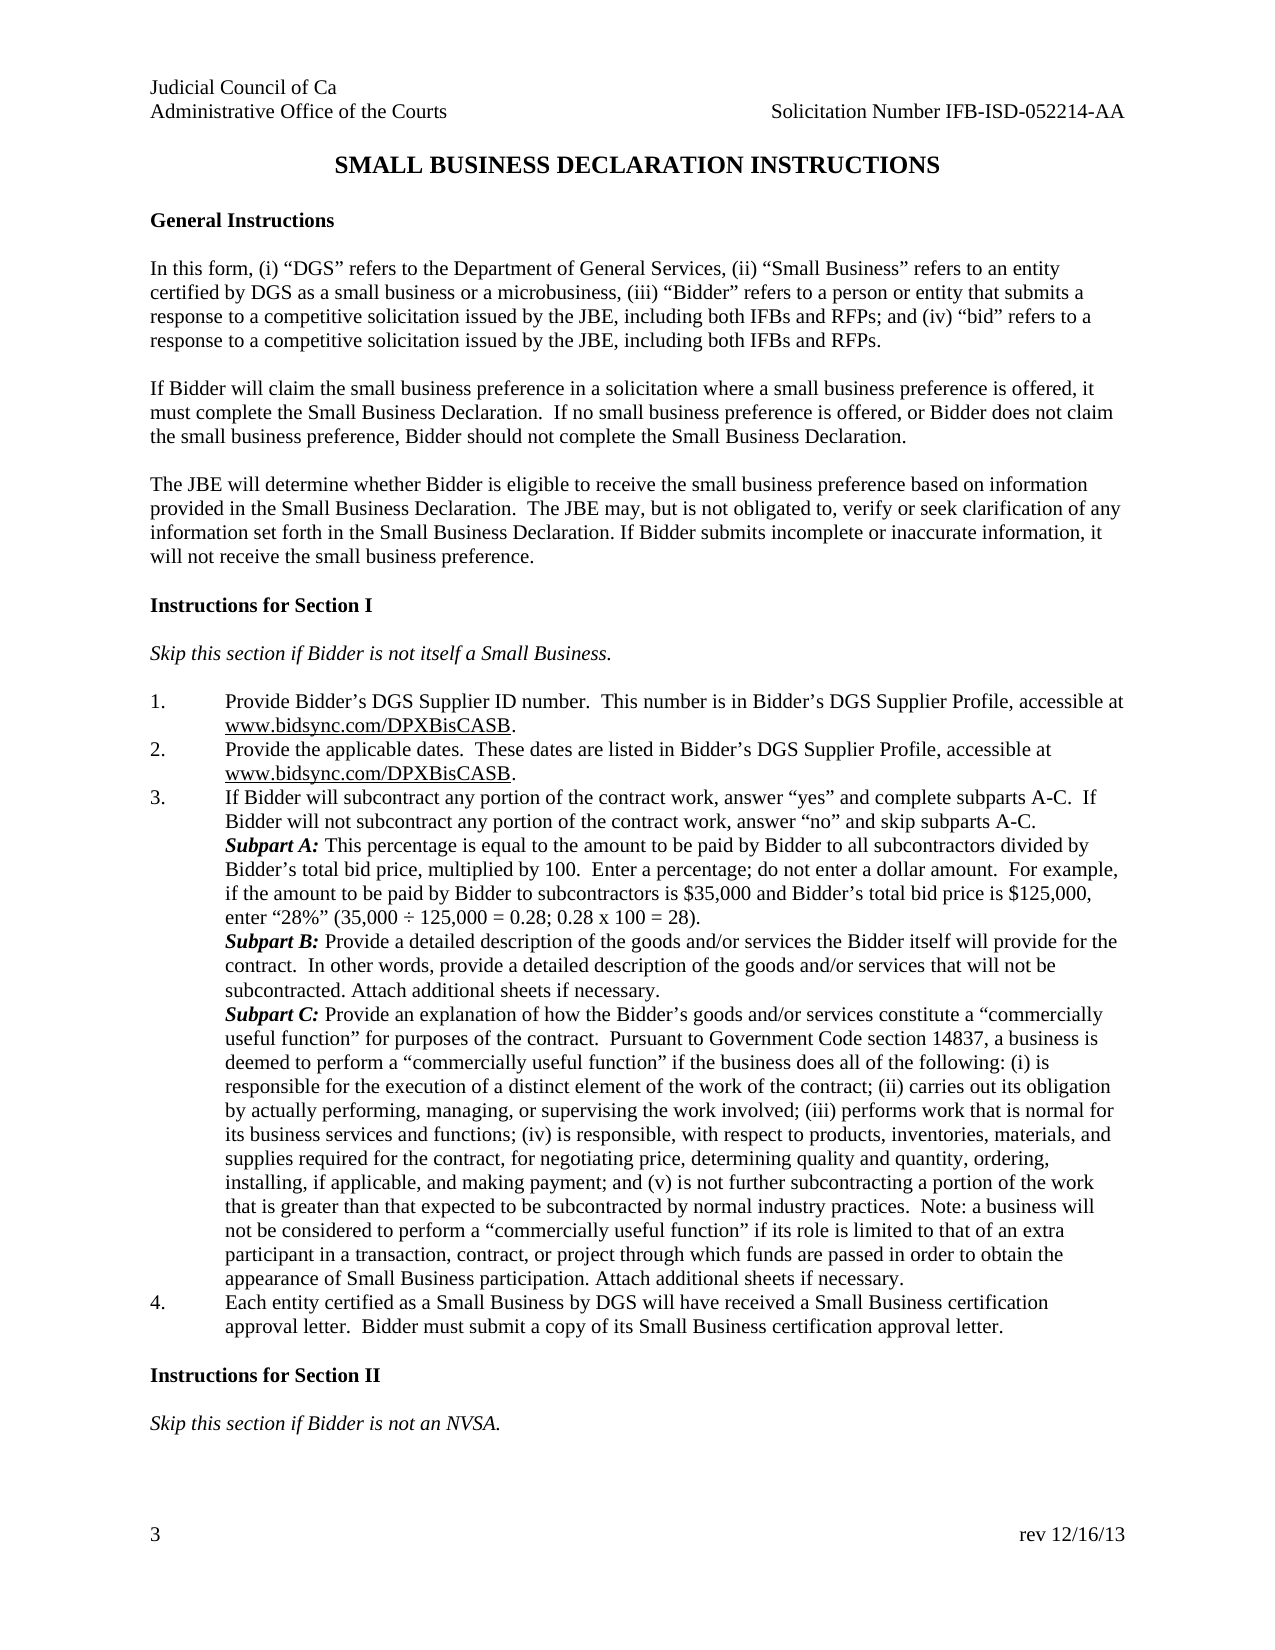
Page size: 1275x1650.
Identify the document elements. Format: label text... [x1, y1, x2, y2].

text General Instructions [150, 207, 1125, 232]
text 2. Provide the applicable dates. These dates are listed in Bidder’s DGS Supplier Profile, accessible at www.bidsync.com/DPXBisCASB. [150, 737, 1125, 785]
text Instructions for Section I [150, 592, 1125, 617]
text 1. Provide Bidder’s DGS Supplier ID number. This number is in Bidder’s DGS Supplier Profile, accessible at www.bidsync.com/DPXBisCASB. [150, 689, 1125, 737]
text SMALL BUSINESS Declaration Instructions [150, 150, 1125, 179]
text In this form, (i) “DGS” refers to the Department of General Services, (ii) “Small Business” refers to an entity certified by DGS as a small business or a microbusiness, (iii) “Bidder” refers to a person or entity that submits a response to a competitive solicitation issued by the JBE, including both IFBs and RFPs; and (iv) “bid” refers to a response to a competitive solicitation issued by the JBE, including both IFBs and RFPs. [150, 256, 1125, 352]
text 3. If Bidder will subcontract any portion of the contract work, answer “yes” and complete subparts A-C. If Bidder will not subcontract any portion of the contract work, answer “no” and skip subparts A-C. [150, 785, 1125, 833]
text Instructions for Section II [150, 1362, 1125, 1387]
text Subpart B: Provide a detailed description of the goods and/or services the Bidder itself will provide for the contract. In other words, provide a detailed description of the goods and/or services that will not be subcontracted. Attach additional sheets if necessary. [150, 929, 1125, 1002]
text Skip this section if Bidder is not itself a Small Business. [150, 641, 1125, 665]
text 4. Each entity certified as a Small Business by DGS will have received a Small Business certification approval letter. Bidder must submit a copy of its Small Business certification approval letter. [150, 1290, 1125, 1338]
text Skip this section if Bidder is not an NVSA. [150, 1411, 1125, 1435]
text If Bidder will claim the small business preference in a solicitation where a small business preference is offered, it must complete the Small Business Declaration. If no small business preference is offered, or Bidder does not claim the small business preference, Bidder should not complete the Small Business Declaration. [150, 376, 1125, 448]
text Subpart C: Provide an explanation of how the Bidder’s goods and/or services constitute a “commercially useful function” for purposes of the contract. Pursuant to Government Code section 14837, a business is deemed to perform a “commercially useful function” if the business does all of the following: (i) is responsible for the execution of a distinct element of the work of the contract; (ii) carries out its obligation by actually performing, managing, or supervising the work involved; (iii) performs work that is normal for its business services and functions; (iv) is responsible, with respect to products, inventories, materials, and supplies required for the contract, for negotiating price, determining quality and quantity, ordering, installing, if applicable, and making payment; and (v) is not further subcontracting a portion of the work that is greater than that expected to be subcontracted by normal industry practices. Note: a business will not be considered to perform a “commercially useful function” if its role is limited to that of an extra participant in a transaction, contract, or project through which funds are passed in order to obtain the appearance of Small Business participation. Attach additional sheets if necessary. [150, 1002, 1125, 1290]
text Subpart A: This percentage is equal to the amount to be paid by Bidder to all subcontractors divided by Bidder’s total bid price, multiplied by 100. Enter a percentage; do not enter a dollar amount. For example, if the amount to be paid by Bidder to subcontractors is $35,000 and Bidder’s total bid price is $125,000, enter “28%” (35,000 ÷ 125,000 = 0.28; 0.28 x 100 = 28). [150, 833, 1125, 929]
text The JBE will determine whether Bidder is eligible to receive the small business preference based on information provided in the Small Business Declaration. The JBE may, but is not obligated to, verify or seek clarification of any information set forth in the Small Business Declaration. If Bidder submits incomplete or inaccurate information, it will not receive the small business preference. [150, 472, 1125, 568]
